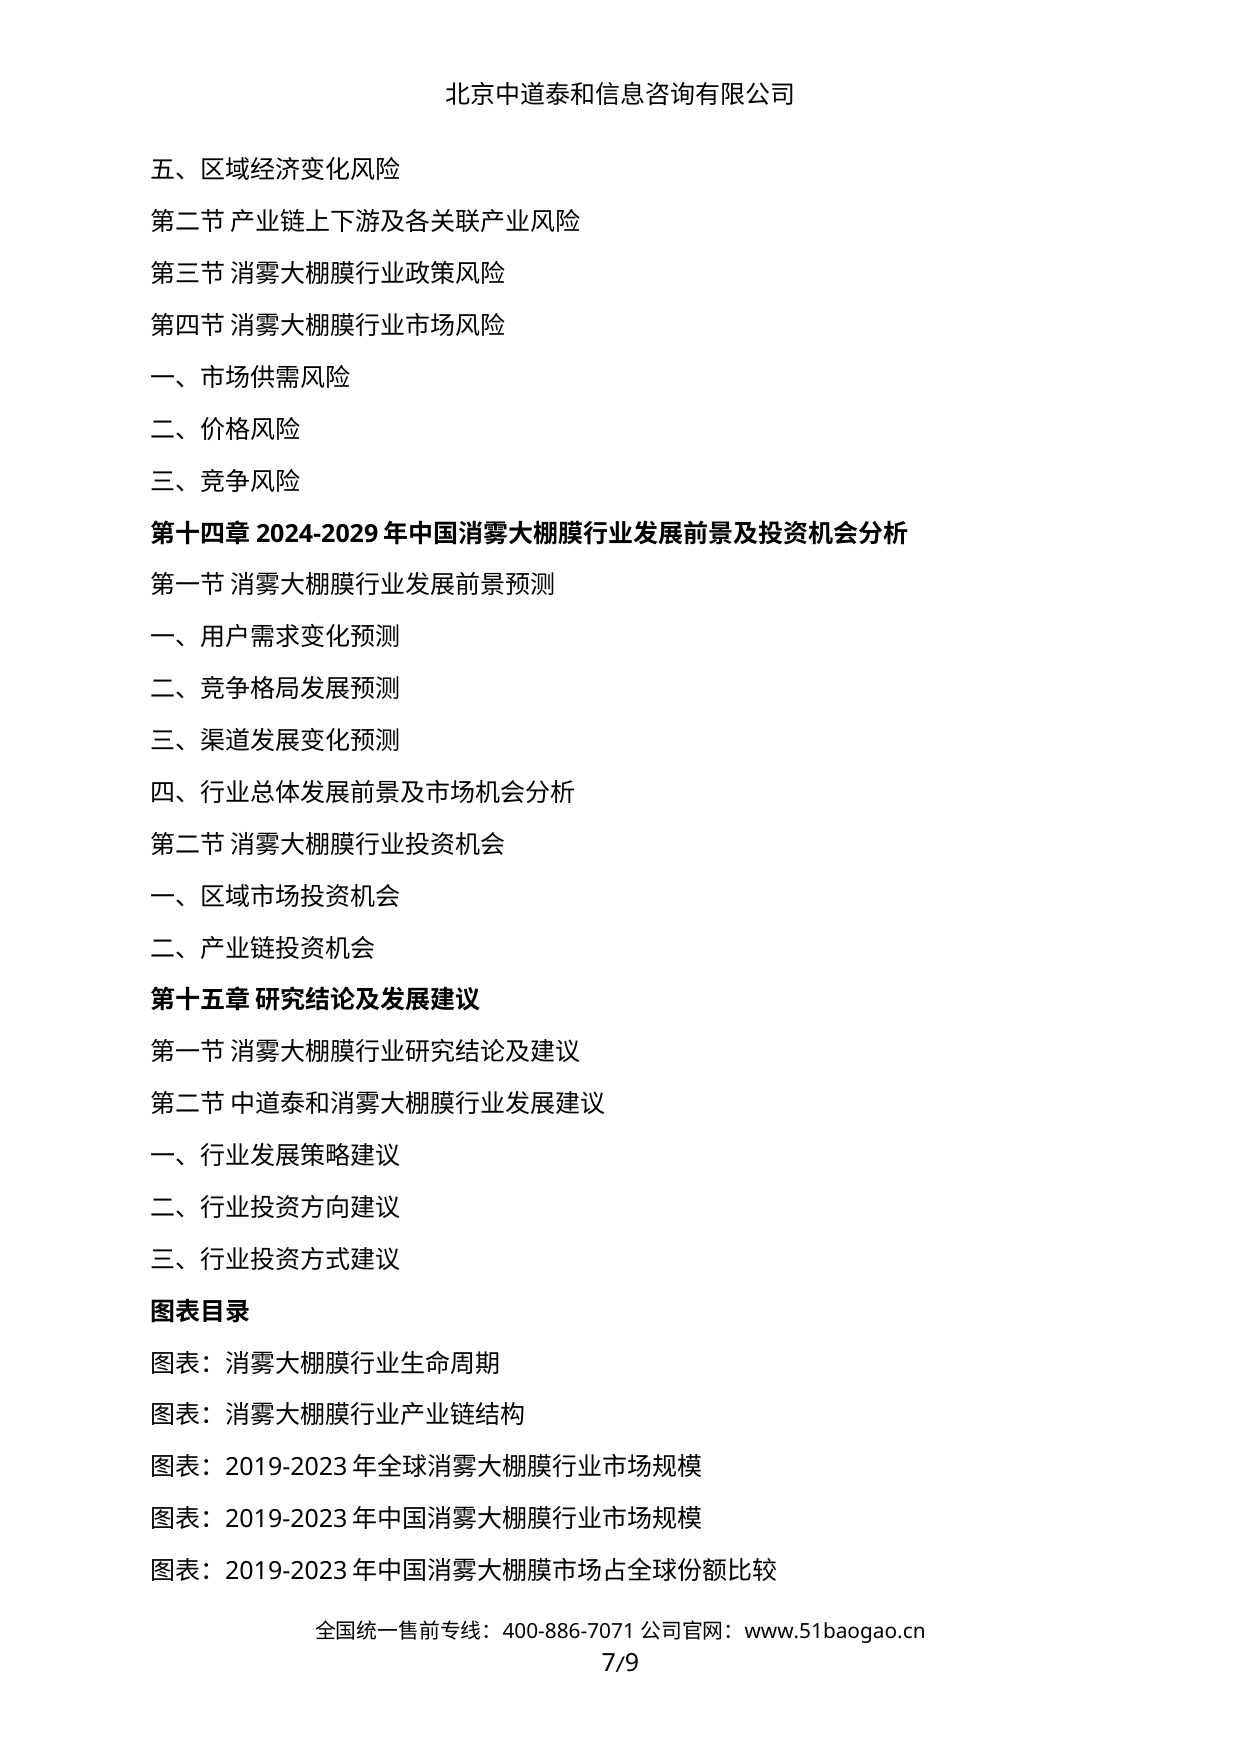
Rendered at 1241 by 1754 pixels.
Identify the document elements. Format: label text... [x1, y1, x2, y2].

text 二、行业投资方向建议 [150, 1187, 1090, 1224]
text 第十五章 研究结论及发展建议 [150, 980, 1090, 1016]
text 一、区域市场投资机会 [150, 876, 1090, 912]
text 图表：2019-2023年中国消雾大棚膜行业市场规模 [150, 1499, 1090, 1535]
text 第二节 中道泰和消雾大棚膜行业发展建议 [150, 1084, 1090, 1120]
text 第四节 消雾大棚膜行业市场风险 [150, 306, 1090, 342]
text 图表：消雾大棚膜行业产业链结构 [150, 1395, 1090, 1431]
text 二、竞争格局发展预测 [150, 669, 1090, 705]
text 第二节 产业链上下游及各关联产业风险 [150, 202, 1090, 238]
text 第二节 消雾大棚膜行业投资机会 [150, 824, 1090, 861]
text 三、行业投资方式建议 [150, 1239, 1090, 1276]
text 二、产业链投资机会 [150, 928, 1090, 964]
text 一、行业发展策略建议 [150, 1136, 1090, 1172]
text 二、价格风险 [150, 409, 1090, 446]
text 第一节 消雾大棚膜行业发展前景预测 [150, 565, 1090, 601]
text 第一节 消雾大棚膜行业研究结论及建议 [150, 1032, 1090, 1068]
text 第三节 消雾大棚膜行业政策风险 [150, 254, 1090, 290]
text 三、竞争风险 [150, 461, 1090, 497]
text 图表：2019-2023年全球消雾大棚膜行业市场规模 [150, 1447, 1090, 1483]
text 图表目录 [150, 1291, 1090, 1327]
text 三、渠道发展变化预测 [150, 721, 1090, 757]
text 图表：消雾大棚膜行业生命周期 [150, 1343, 1090, 1379]
text 四、行业总体发展前景及市场机会分析 [150, 772, 1090, 809]
text 图表：2019-2023年中国消雾大棚膜市场占全球份额比较 [150, 1551, 1090, 1587]
text 一、市场供需风险 [150, 357, 1090, 394]
text 一、用户需求变化预测 [150, 617, 1090, 653]
text 第十四章 2024-2029年中国消雾大棚膜行业发展前景及投资机会分析 [150, 513, 1090, 549]
text 五、区域经济变化风险 [150, 150, 1090, 186]
